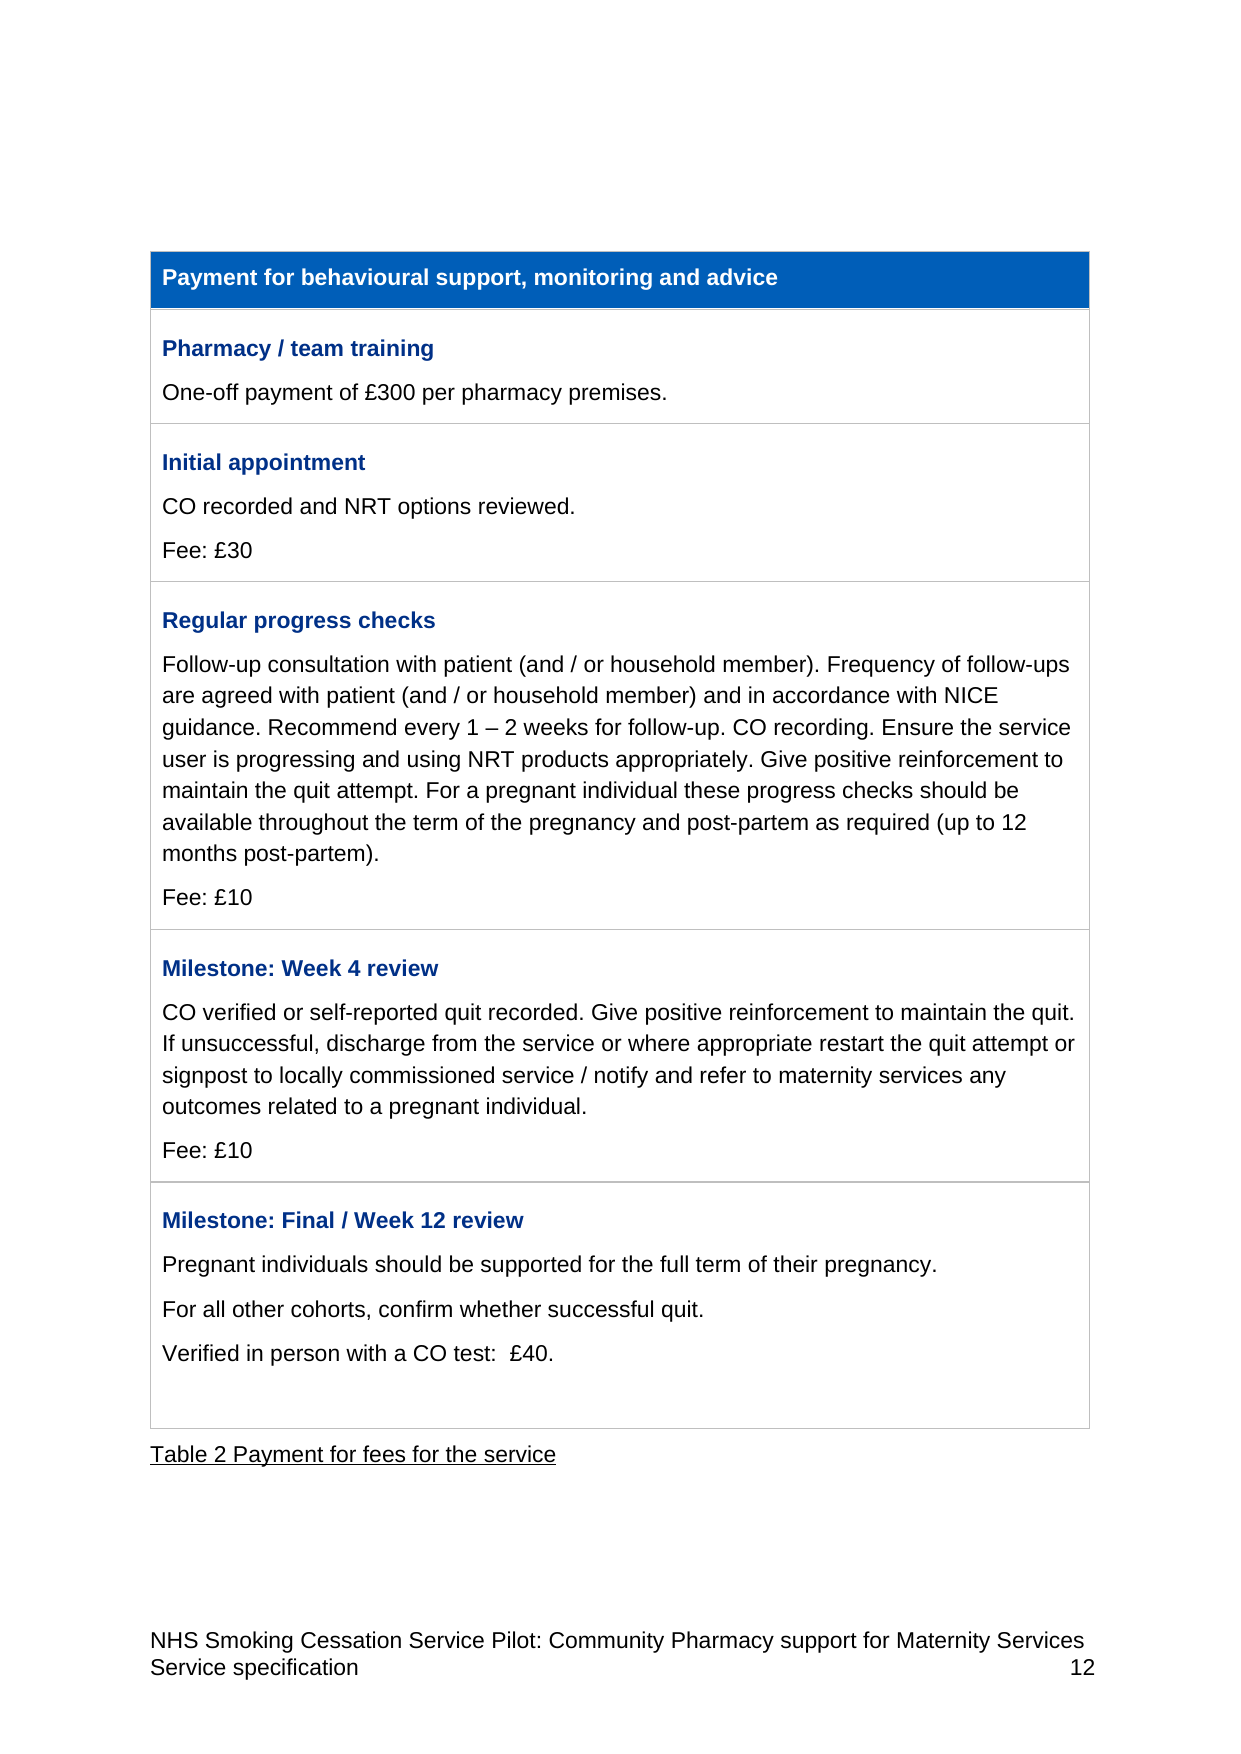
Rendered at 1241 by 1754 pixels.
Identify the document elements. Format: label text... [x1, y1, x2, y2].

table_cell Regular progress checks Follow-up consultation with patient (and / or household member). Frequency of follow-ups are agreed with patient (and / or household member) and in accordance with NICE guidance. Recommend every 1 – 2 weeks for follow-up. CO recording. Ensure the service user is progressing and using NRT products appropriately. Give positive reinforcement to maintain the quit attempt. For a pregnant individual these progress checks should be available throughout the term of the pregnancy and post-partem as required (up to 12 months post-partem). Fee: £10 [151, 582, 1089, 928]
text Table 2 Payment for fees for the service [150, 1441, 1090, 1468]
table_cell Milestone: Week 4 review CO verified or self-reported quit recorded. Give positive reinforcement to maintain the quit. If unsuccessful, discharge from the service or where appropriate restart the quit attempt or signpost to locally commissioned service / notify and refer to maternity services any outcomes related to a pregnant individual. Fee: £10 [151, 930, 1089, 1181]
table_cell Pharmacy / team training One-off payment of £300 per pharmacy premises. [151, 310, 1089, 423]
table_cell Initial appointment CO recorded and NRT options reviewed. Fee: £30 [151, 424, 1089, 581]
table_cell Milestone: Final / Week 12 review Pregnant individuals should be supported for the full term of their pregnancy. For all other cohorts, confirm whether successful quit. Verified in person with a CO test: £40. [151, 1183, 1089, 1428]
table_header Payment for behavioural support, monitoring and advice [151, 252, 1089, 308]
